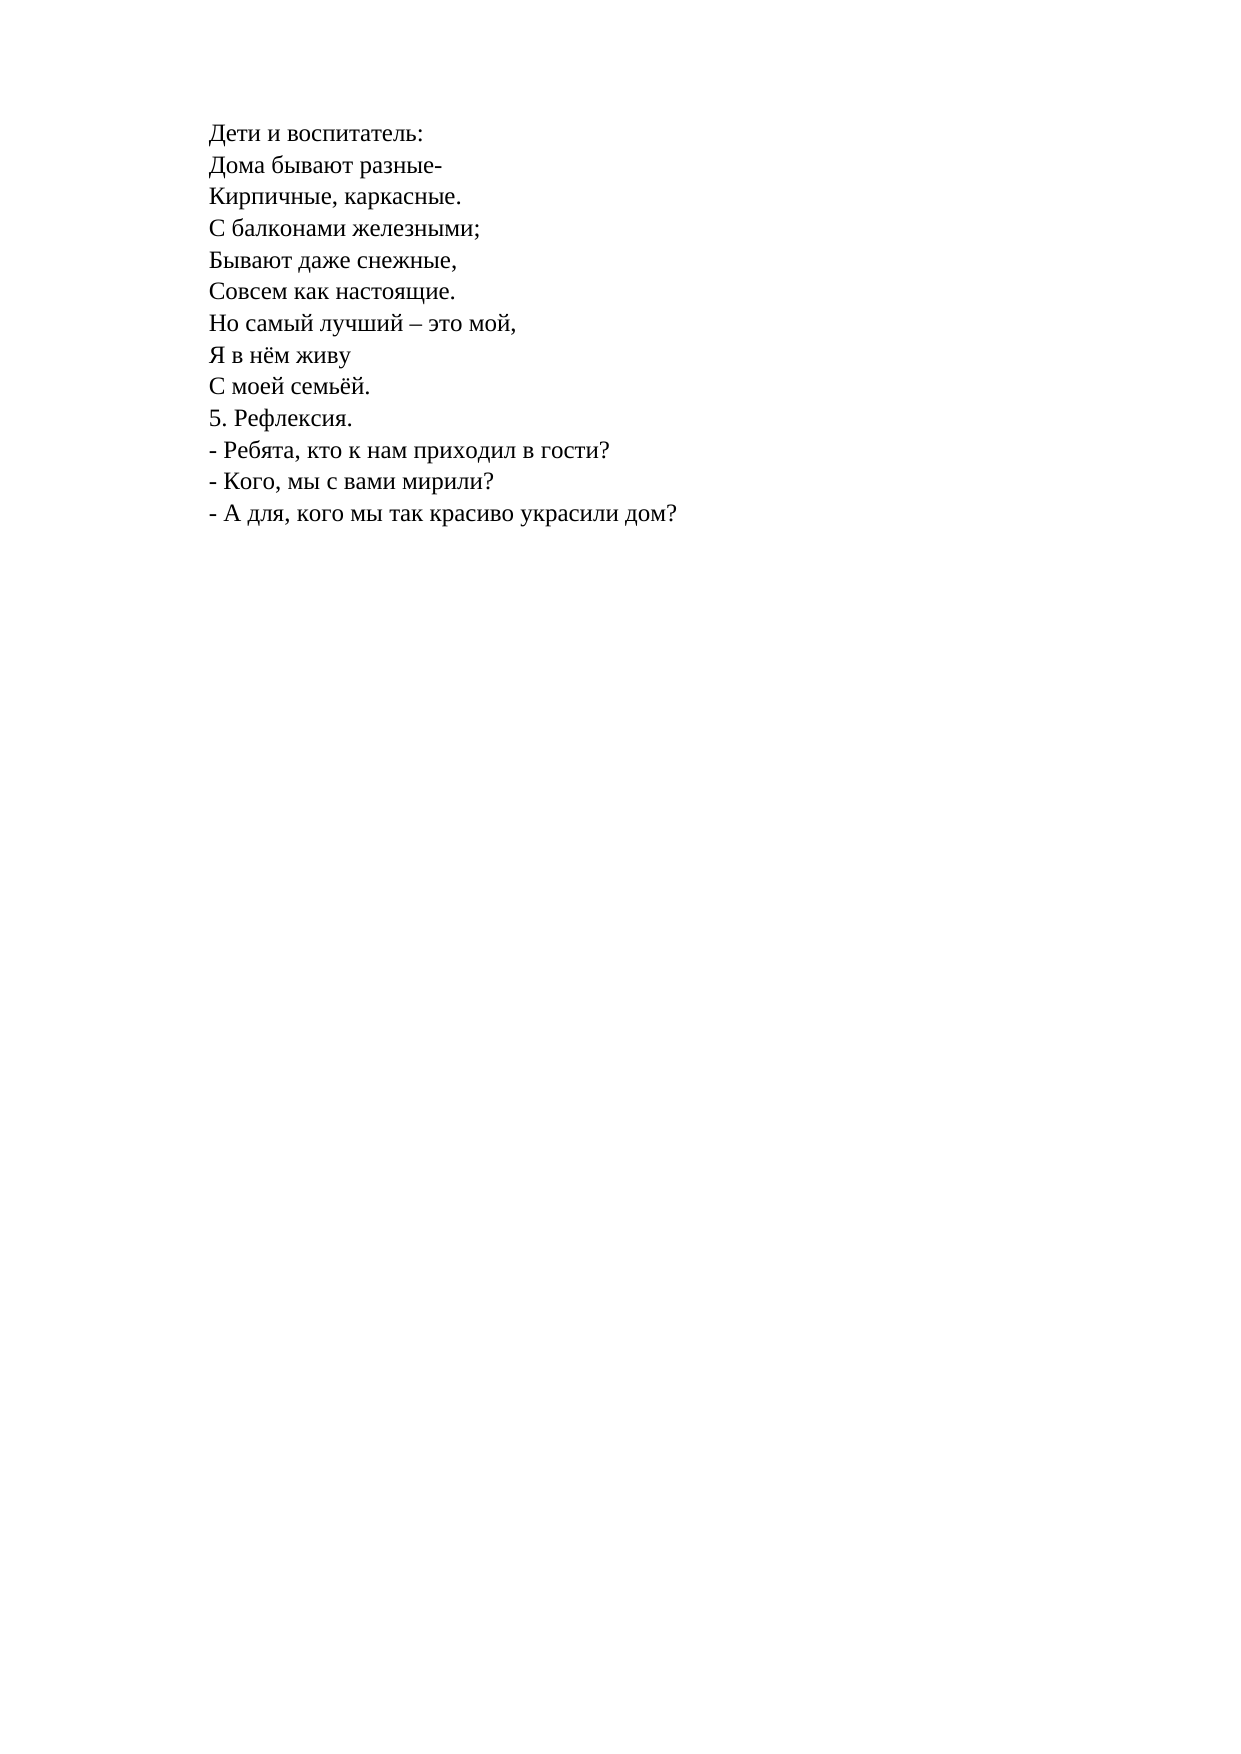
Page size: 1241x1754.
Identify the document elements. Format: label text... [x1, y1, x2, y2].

text - Кого, мы с вами мирили? [177, 466, 1152, 495]
text 5. Рефлексия. [177, 403, 1152, 432]
text Совсем как настоящие. [177, 276, 1152, 305]
text С моей семьёй. [177, 371, 1152, 400]
text Бывают даже снежные, [177, 245, 1152, 273]
text Я в нём живу [177, 340, 1152, 368]
text - А для, кого мы так красиво украсили дом? [177, 498, 1152, 527]
text Но самый лучший – это мой, [177, 308, 1152, 337]
text С балконами железными; [177, 213, 1152, 242]
text Дома бывают разные- [177, 150, 1152, 178]
text Дети и воспитатель: [177, 118, 1152, 147]
text Кирпичные, каркасные. [177, 181, 1152, 210]
text - Ребята, кто к нам приходил в гости? [177, 435, 1152, 463]
